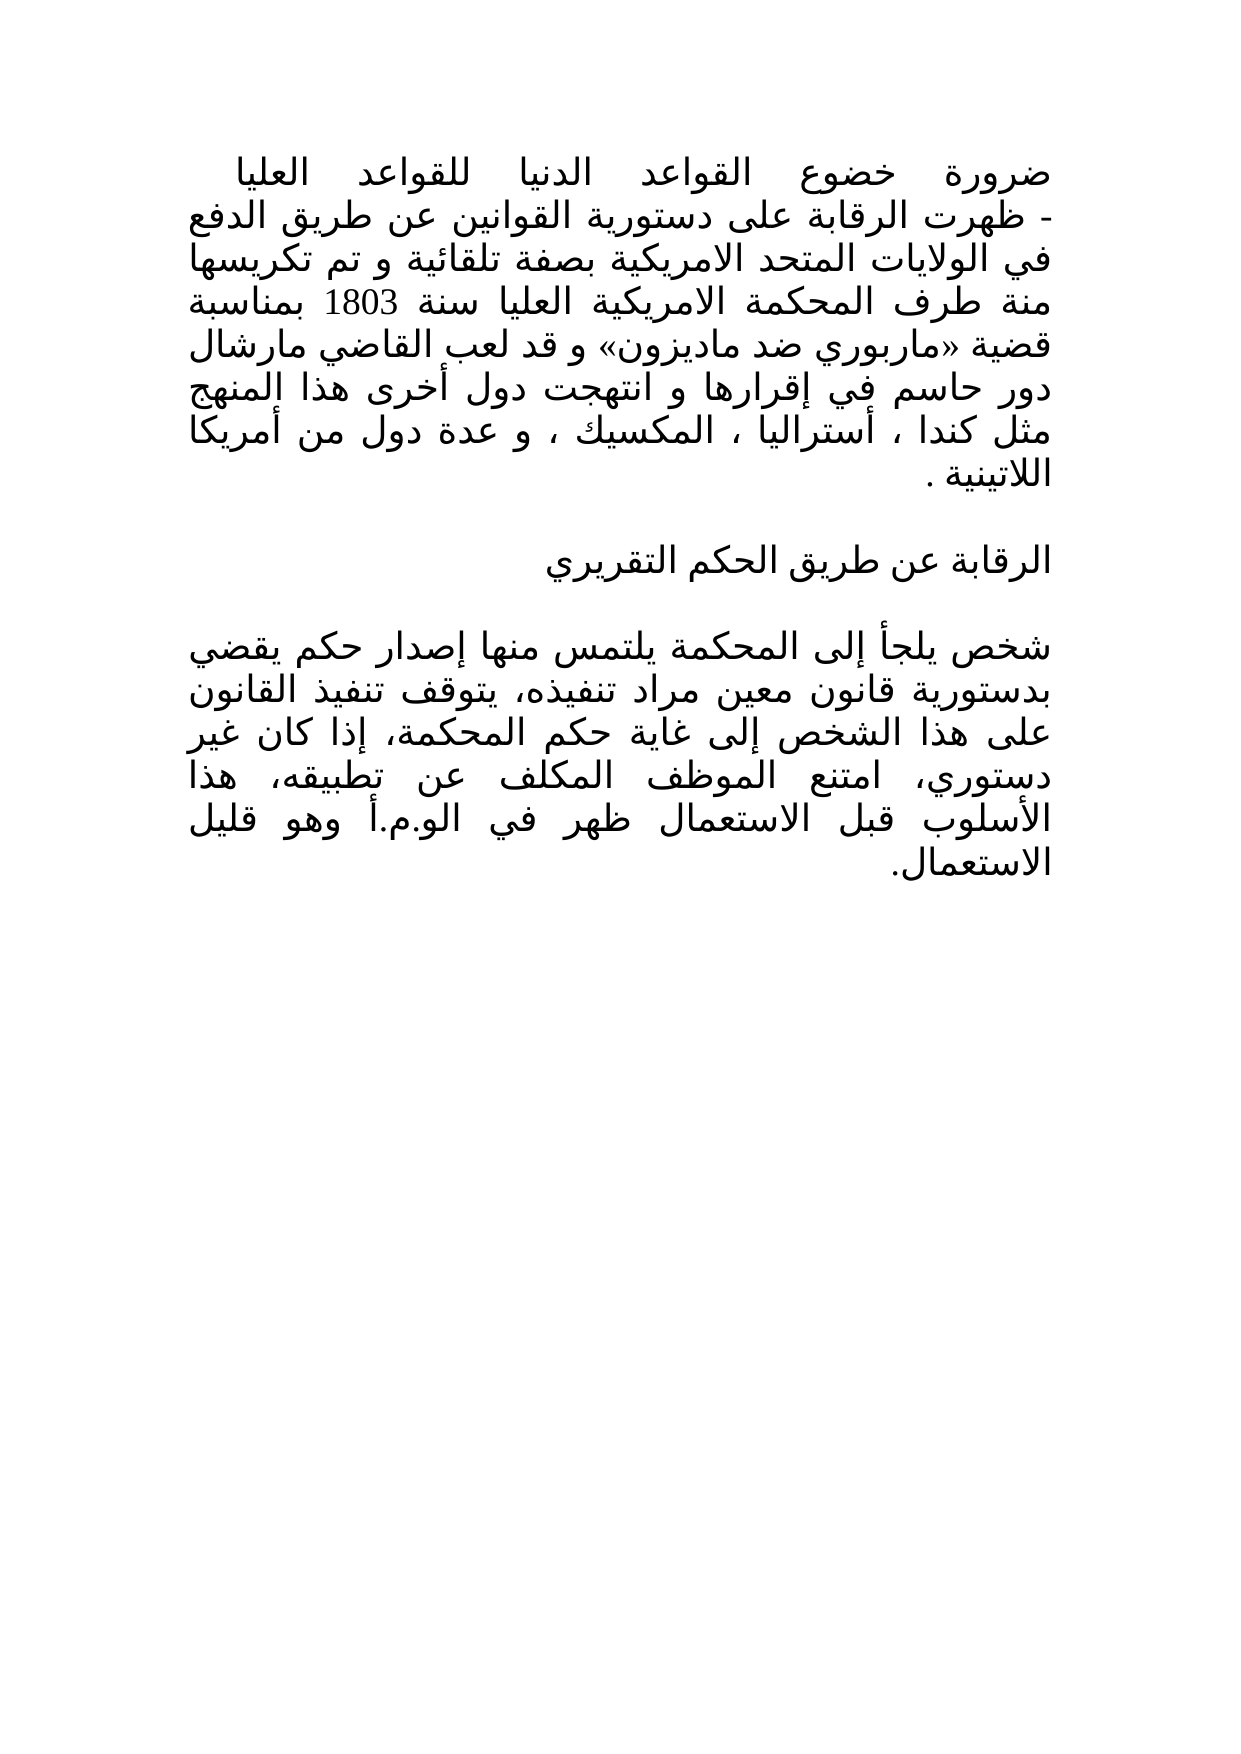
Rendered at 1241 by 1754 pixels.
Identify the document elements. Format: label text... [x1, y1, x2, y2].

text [187, 150, 1053, 495]
text الرقابة عن طريق الحكم التقريري [187, 495, 1053, 581]
text شخص يلجأ إلى المحكمة يلتمس منها إصدار حكم يقضي بدستورية قانون معين مراد تنفيذه، يتوقف تنفيذ القانون على هذا الشخص إلى غاية حكم المحكمة، إذا كان غير دستوري، امتنع الموظف المكلف عن تطبيقه، هذا الأسلوب قبل الاستعمال ظهر في الو.م.أ وهو قليل الاستعمال. [187, 581, 1053, 883]
